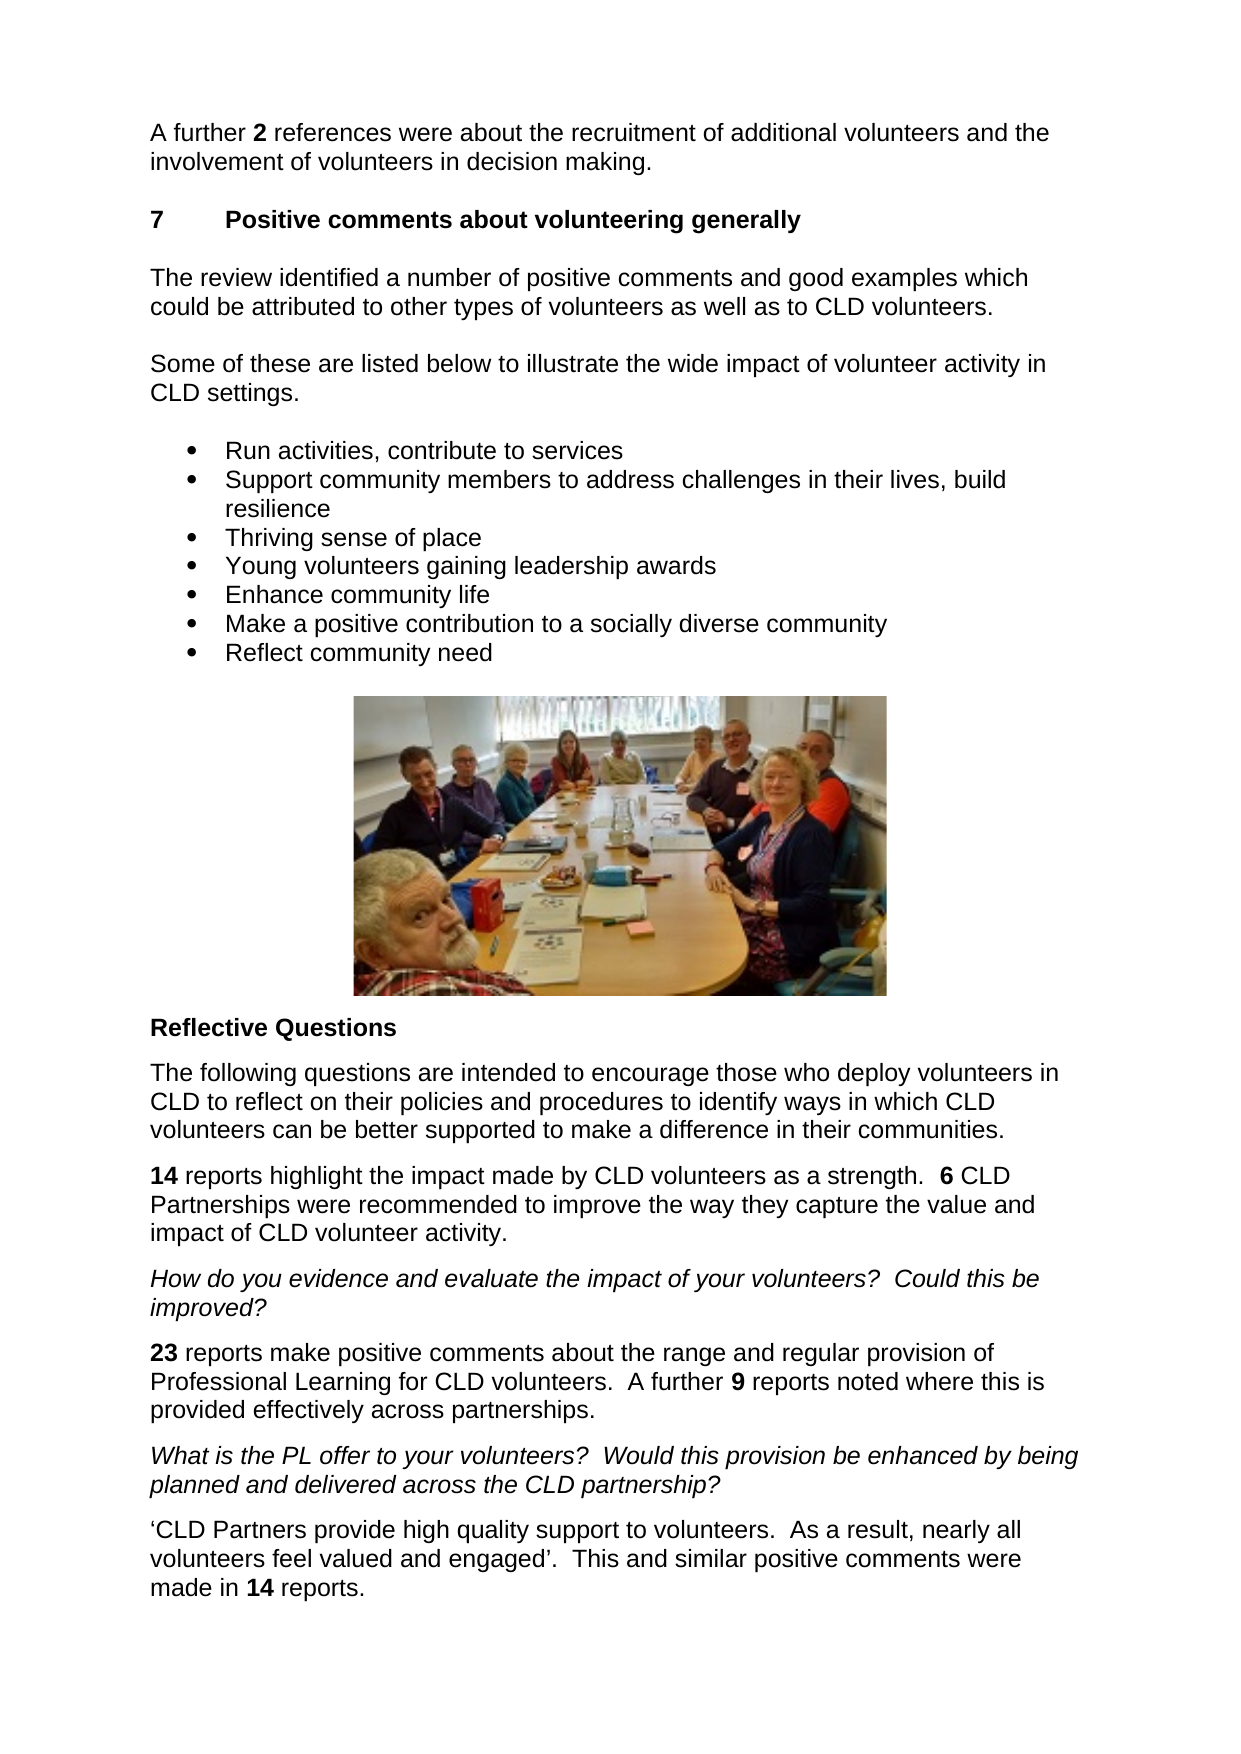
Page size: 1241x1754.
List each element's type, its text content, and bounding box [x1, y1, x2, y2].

list Young volunteers gaining leadership awards [187, 551, 1090, 580]
list Reflect community need [187, 638, 1090, 667]
list Make a positive contribution to a socially diverse community [187, 609, 1090, 638]
text How do you evidence and evaluate the impact of your volunteers? Could this be improved? [150, 1264, 1090, 1321]
list Enhance community life [187, 580, 1090, 609]
text What is the PL offer to your volunteers? Would this provision be enhanced by being planned and delivered across the CLD partnership? [150, 1441, 1090, 1498]
text 14 reports highlight the impact made by CLD volunteers as a strength. 6 CLD Partnerships were recommended to improve the way they capture the value and impact of CLD volunteer activity. [150, 1161, 1090, 1247]
picture [353, 696, 887, 996]
text The following questions are intended to encourage those who deploy volunteers in CLD to reflect on their policies and procedures to identify ways in which CLD volunteers can be better supported to make a difference in their communities. [150, 1058, 1090, 1144]
text 7 Positive comments about volunteering generally [150, 205, 1090, 233]
text 23 reports make positive comments about the range and regular provision of Professional Learning for CLD volunteers. A further 9 reports noted where this is provided effectively across partnerships. [150, 1338, 1090, 1424]
list Thriving sense of place [187, 522, 1090, 551]
list Run activities, contribute to services [187, 436, 1090, 465]
text The review identified a number of positive comments and good examples which could be attributed to other types of volunteers as well as to CLD volunteers. [150, 263, 1090, 320]
list Support community members to address challenges in their lives, build resilience [187, 465, 1090, 522]
text Reflective Questions [150, 1013, 1090, 1041]
text ‘CLD Partners provide high quality support to volunteers. As a result, nearly all volunteers feel valued and engaged’. This and similar positive comments were made in 14 reports. [150, 1515, 1090, 1601]
text Some of these are listed below to illustrate the wide impact of volunteer activity in CLD settings. [150, 349, 1090, 407]
text A further 2 references were about the recruitment of additional volunteers and the involvement of volunteers in decision making. [150, 118, 1090, 176]
